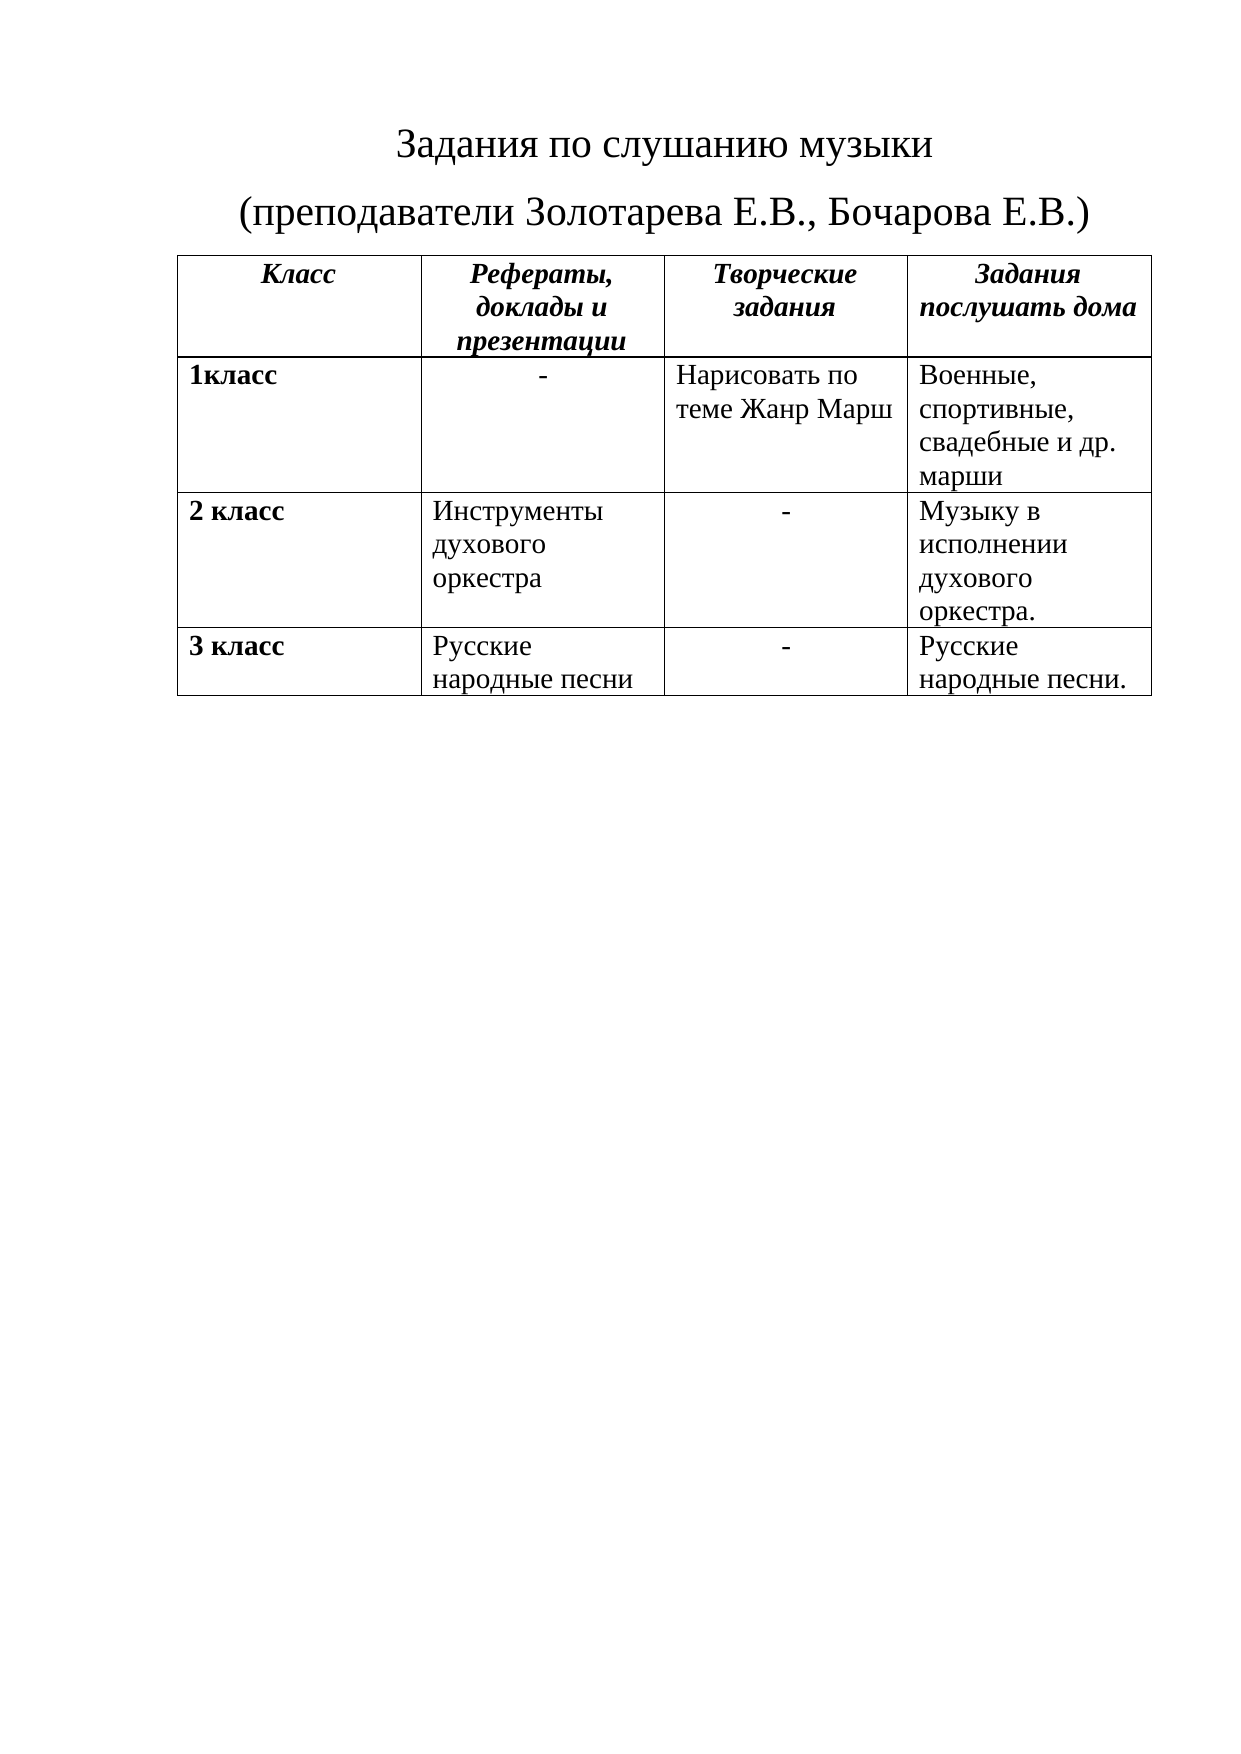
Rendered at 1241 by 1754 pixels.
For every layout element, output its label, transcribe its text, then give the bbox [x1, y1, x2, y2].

table_cell 1класс [178, 358, 421, 492]
table_cell Русские народные песни [422, 628, 664, 695]
table_cell Нарисовать по теме Жанр Марш [665, 358, 907, 492]
table_cell 2 класс [178, 493, 421, 627]
table_header Творческие задания [665, 256, 907, 356]
table_cell Военные, спортивные, свадебные и др. марши [908, 358, 1151, 492]
text (преподаватели Золотарева Е.В., Бочарова Е.В.) [177, 186, 1152, 234]
table_header Класс [178, 256, 421, 356]
table_cell - [665, 628, 907, 695]
text Задания по слушанию музыки [177, 118, 1152, 166]
table_cell - [422, 358, 664, 492]
table_cell 3 класс [178, 628, 421, 695]
table_cell Инструменты духового оркестра [422, 493, 664, 627]
table_header Задания послушать дома [908, 256, 1151, 356]
table_cell - [665, 493, 907, 627]
table_cell Музыку в исполнении духового оркестра. [908, 493, 1151, 627]
table_header Рефераты, доклады и презентации [422, 256, 664, 356]
table_cell Русские народные песни. [908, 628, 1151, 695]
